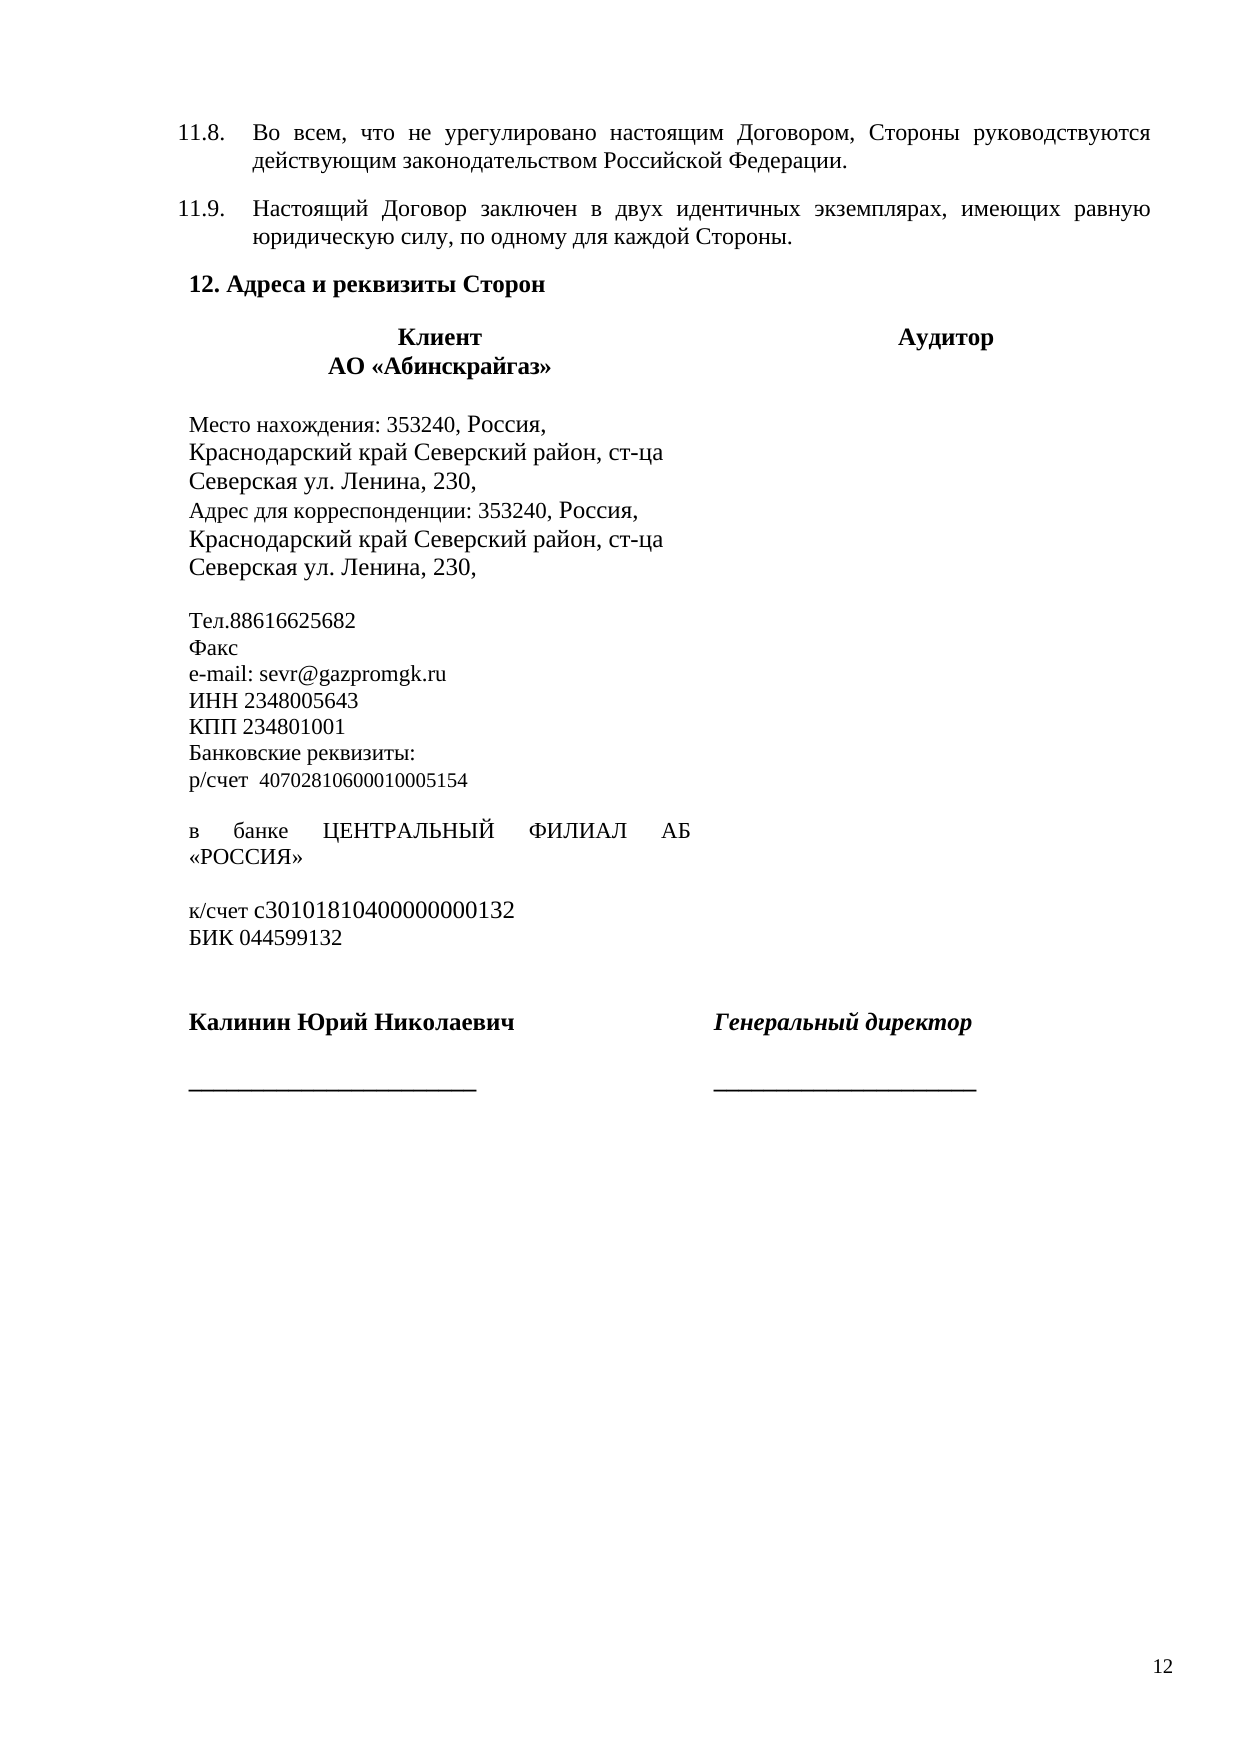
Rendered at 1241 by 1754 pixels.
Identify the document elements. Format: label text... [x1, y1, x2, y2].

list Во всем, что не урегулировано настоящим Договором, Стороны руководствуются действующим законодательством Российской Федерации. [177, 118, 1152, 173]
table_cell Клиент АО «Абинскрайгаз» Место нахождения: 353240, Россия, Краснодарский край Северский район, ст-ца Северская ул. Ленина, 230, Адрес для корреспонденции: 353240, Россия, Краснодарский край Северский район, ст-ца Северская ул. Ленина, 230, Тел.88616625682 Факс e-mail: sevr@gazpromgk.ru ИНН 2348005643 КПП 234801001 Банковские реквизиты: р/счет 40702810600010005154 в банке ЦЕНТРАЛЬНЫЙ ФИЛИАЛ АБ «РОССИЯ» к/счет с30101810400000000132 БИК 044599132 [177, 323, 702, 950]
list Настоящий Договор заключен в двух идентичных экземплярах, имеющих равную юридическую силу, по одному для каждой Стороны. [177, 194, 1152, 249]
table_cell Калинин Юрий Николаевич _______________________ [177, 950, 702, 1100]
table_cell Аудитор [702, 323, 1190, 950]
table_cell Генеральный директор _____________________ [702, 950, 1190, 1100]
table_header Адреса и реквизиты Сторон [177, 270, 1190, 322]
